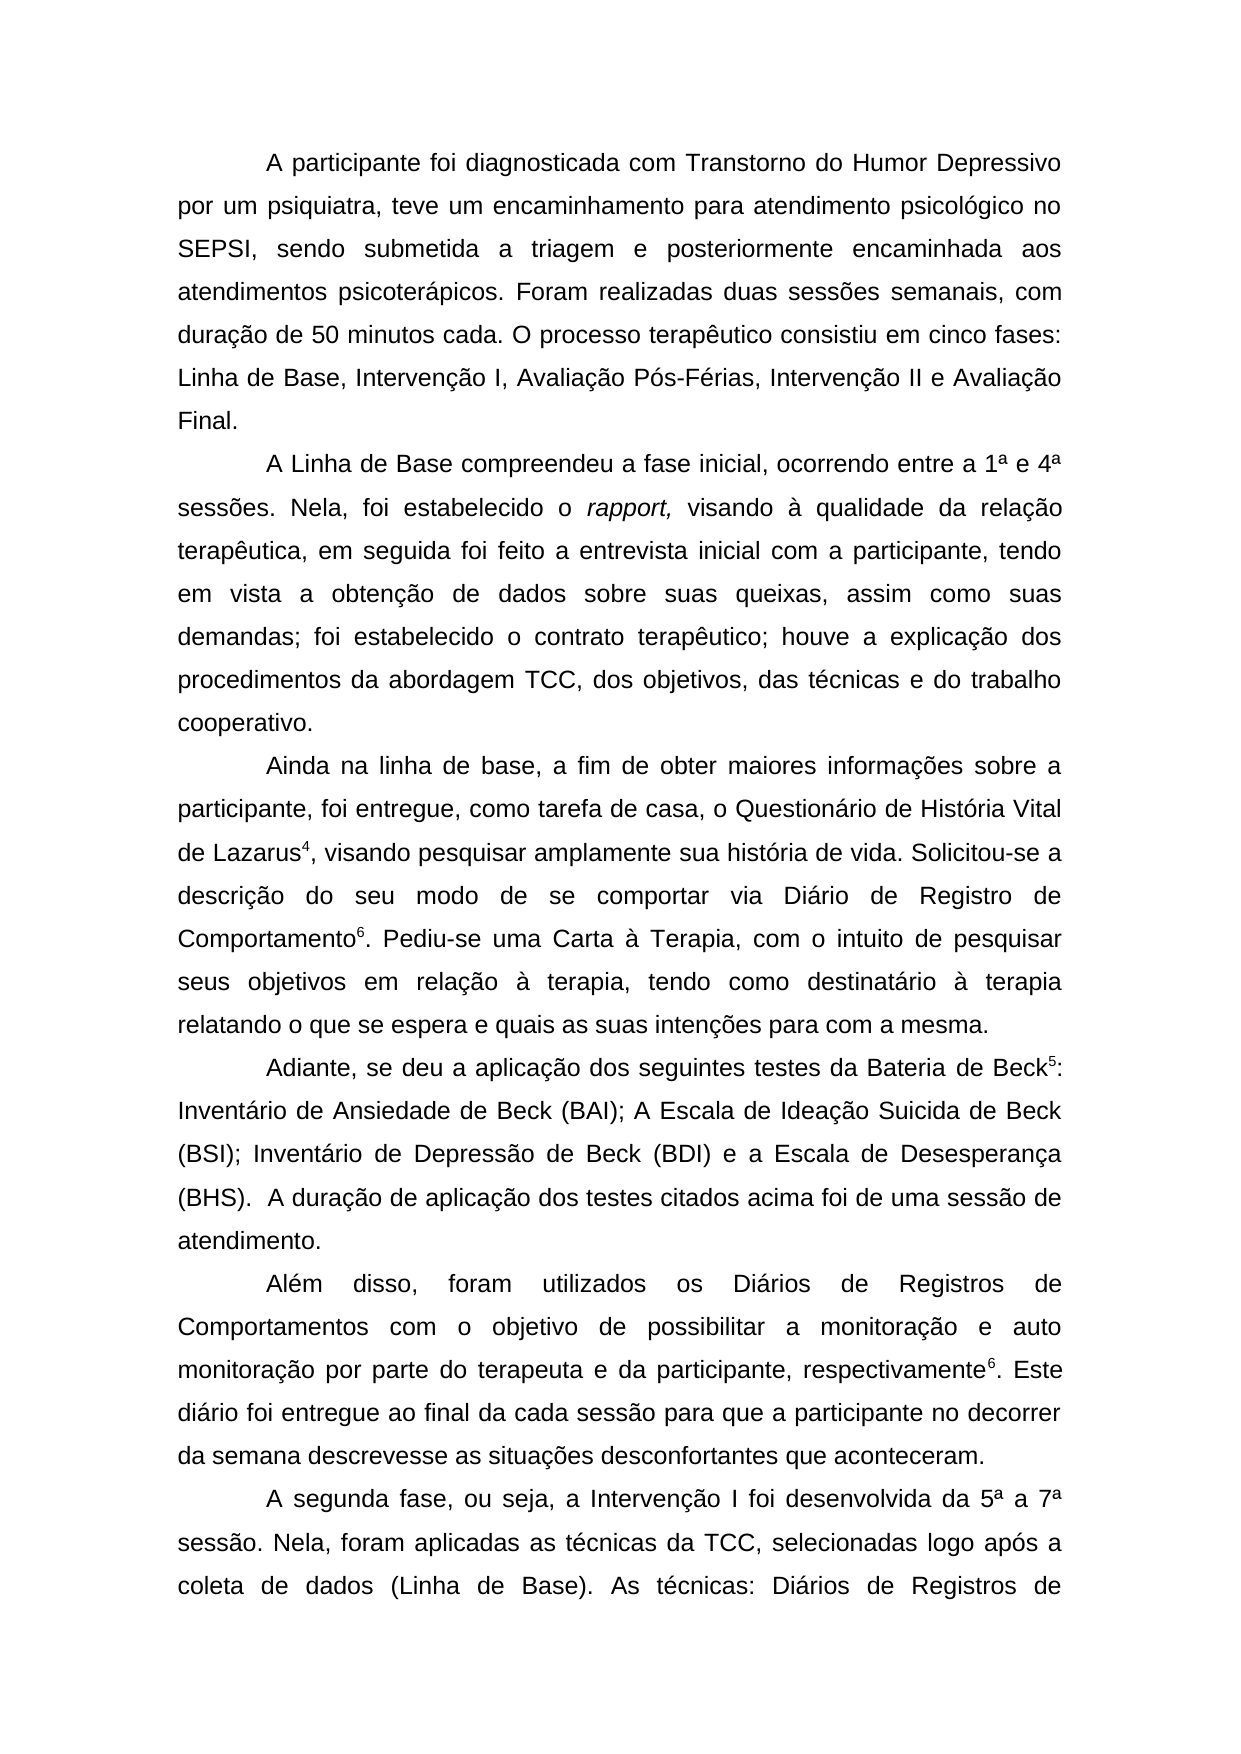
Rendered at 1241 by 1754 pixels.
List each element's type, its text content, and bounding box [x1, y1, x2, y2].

text Ainda na linha de base, a fim de obter maiores informações sobre a participante, foi entregue, como tarefa de casa, o Questionário de História Vital de Lazarus4, visando pesquisar amplamente sua história de vida. Solicitou-se a descrição do seu modo de se comportar via Diário de Registro de Comportamento6. Pediu-se uma Carta à Terapia, com o intuito de pesquisar seus objetivos em relação à terapia, tendo como destinatário à terapia relatando o que se espera e quais as suas intenções para com a mesma. [177, 751, 1063, 1039]
text Além disso, foram utilizados os Diários de Registros de Comportamentos com o objetivo de possibilitar a monitoração e auto monitoração por parte do terapeuta e da participante, respectivamente6. Este diário foi entregue ao final da cada sessão para que a participante no decorrer da semana descrevesse as situações desconfortantes que aconteceram. [177, 1269, 1063, 1470]
text Adiante, se deu a aplicação dos seguintes testes da Bateria de Beck5: Inventário de Ansiedade de Beck (BAI); A Escala de Ideação Suicida de Beck (BSI); Inventário de Depressão de Beck (BDI) e a Escala de Desesperança (BHS). A duração de aplicação dos testes citados acima foi de uma sessão de atendimento. [177, 1053, 1063, 1254]
text A participante foi diagnosticada com Transtorno do Humor Depressivo por um psiquiatra, teve um encaminhamento para atendimento psicológico no SEPSI, sendo submetida a triagem e posteriormente encaminhada aos atendimentos psicoterápicos. Foram realizadas duas sessões semanais, com duração de 50 minutos cada. O processo terapêutico consistiu em cinco fases: Linha de Base, Intervenção I, Avaliação Pós-Férias, Intervenção II e Avaliação Final. [177, 148, 1063, 435]
text A Linha de Base compreendeu a fase inicial, ocorrendo entre a 1ª e 4ª sessões. Nela, foi estabelecido o rapport, visando à qualidade da relação terapêutica, em seguida foi feito a entrevista inicial com a participante, tendo em vista a obtenção de dados sobre suas queixas, assim como suas demandas; foi estabelecido o contrato terapêutico; houve a explicação dos procedimentos da abordagem TCC, dos objetivos, das técnicas e do trabalho cooperativo. [177, 449, 1063, 737]
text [177, 1484, 1063, 1599]
